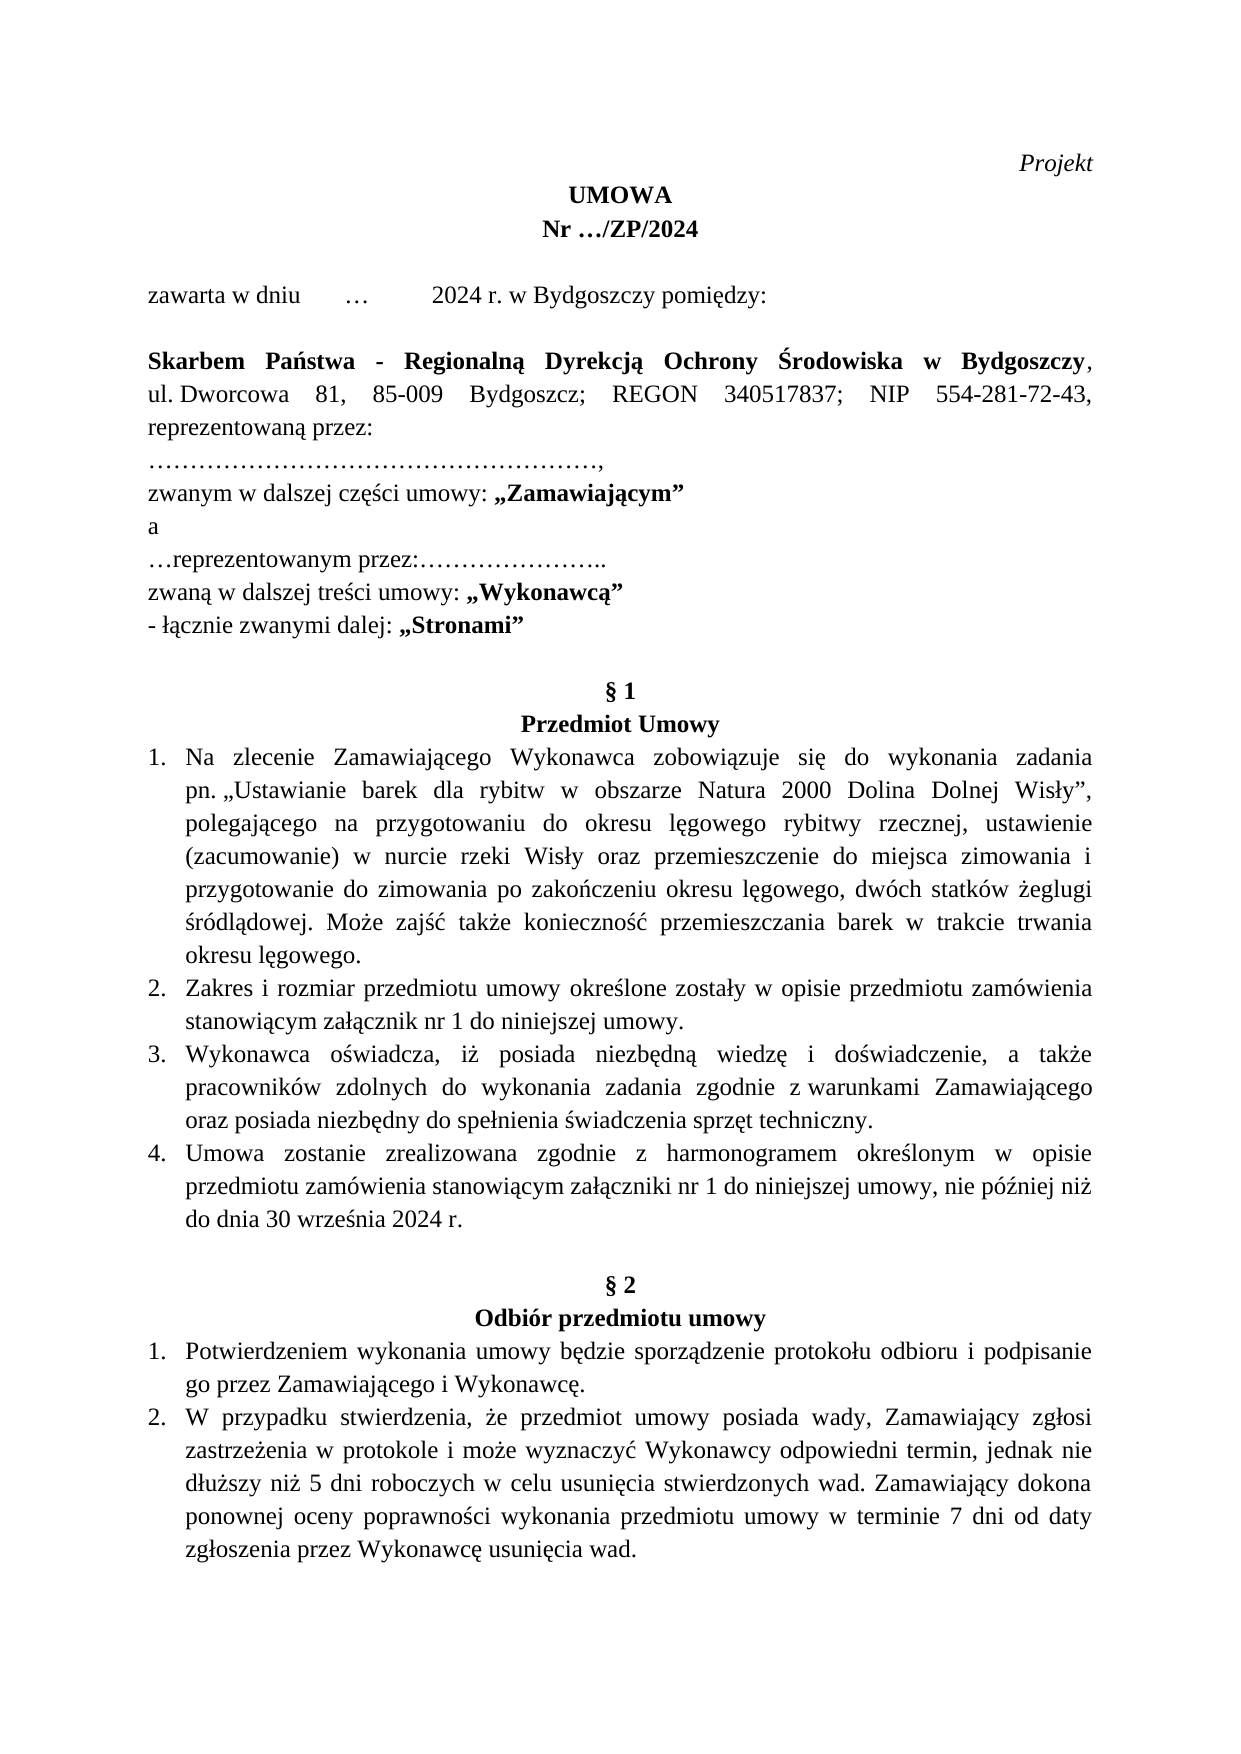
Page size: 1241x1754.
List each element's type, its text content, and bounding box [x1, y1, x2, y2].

list Umowa zostanie zrealizowana zgodnie z harmonogramem określonym w opisie przedmiotu zamówienia stanowiącym załączniki nr 1 do niniejszej umowy, nie później niż do dnia 30 września 2024 r. [148, 1138, 1093, 1233]
list W przypadku stwierdzenia, że przedmiot umowy posiada wady, Zamawiający zgłosi zastrzeżenia w protokole i może wyznaczyć Wykonawcy odpowiedni termin, jednak nie dłuższy niż 5 dni roboczych w celu usunięcia stwierdzonych wad. Zamawiający dokona ponownej oceny poprawności wykonania przedmiotu umowy w terminie 7 dni od daty zgłoszenia przez Wykonawcę usunięcia wad. [148, 1402, 1093, 1563]
list Potwierdzeniem wykonania umowy będzie sporządzenie protokołu odbioru i podpisanie go przez Zamawiającego i Wykonawcę. [148, 1336, 1093, 1398]
list Zakres i rozmiar przedmiotu umowy określone zostały w opisie przedmiotu zamówienia stanowiącym załącznik nr 1 do niniejszej umowy. [148, 973, 1093, 1035]
text Nr …/ZP/2024 [148, 214, 1093, 242]
text a [148, 511, 1093, 539]
text UMOWA [148, 181, 1093, 209]
text zwanym w dalszej części umowy: „Zamawiającym” [148, 478, 1093, 507]
text § 2 [148, 1270, 1093, 1299]
text …reprezentowanym przez:………………….. [148, 544, 1093, 573]
text Skarbem Państwa - Regionalną Dyrekcją Ochrony Środowiska w Bydgoszczy, ul. Dworcowa 81, 85-009 Bydgoszcz; REGON 340517837; NIP 554-281-72-43, reprezentowaną przez: [148, 346, 1093, 441]
text ………………………………………………, [148, 445, 1093, 473]
text zawarta w dniu … 2024 r. w Bydgoszczy pomiędzy: [148, 280, 1093, 308]
text Przedmiot Umowy [148, 709, 1093, 738]
text § 1 [148, 676, 1093, 705]
text zwaną w dalszej treści umowy: „Wykonawcą” [148, 577, 1093, 606]
text Odbiór przedmiotu umowy [148, 1303, 1093, 1332]
text - łącznie zwanymi dalej: „Stronami” [148, 610, 1093, 639]
list Na zlecenie Zamawiającego Wykonawca zobowiązuje się do wykonania zadania pn. „Ustawianie barek dla rybitw w obszarze Natura 2000 Dolina Dolnej Wisły”, polegającego na przygotowaniu do okresu lęgowego rybitwy rzecznej, ustawienie (zacumowanie) w nurcie rzeki Wisły oraz przemieszczenie do miejsca zimowania i przygotowanie do zimowania po zakończeniu okresu lęgowego, dwóch statków żeglugi śródlądowej. Może zajść także konieczność przemieszczania barek w trakcie trwania okresu lęgowego. [148, 742, 1093, 969]
text Projekt [148, 148, 1093, 176]
list Wykonawca oświadcza, iż posiada niezbędną wiedzę i doświadczenie, a także pracowników zdolnych do wykonania zadania zgodnie z warunkami Zamawiającego oraz posiada niezbędny do spełnienia świadczenia sprzęt techniczny. [148, 1039, 1093, 1134]
